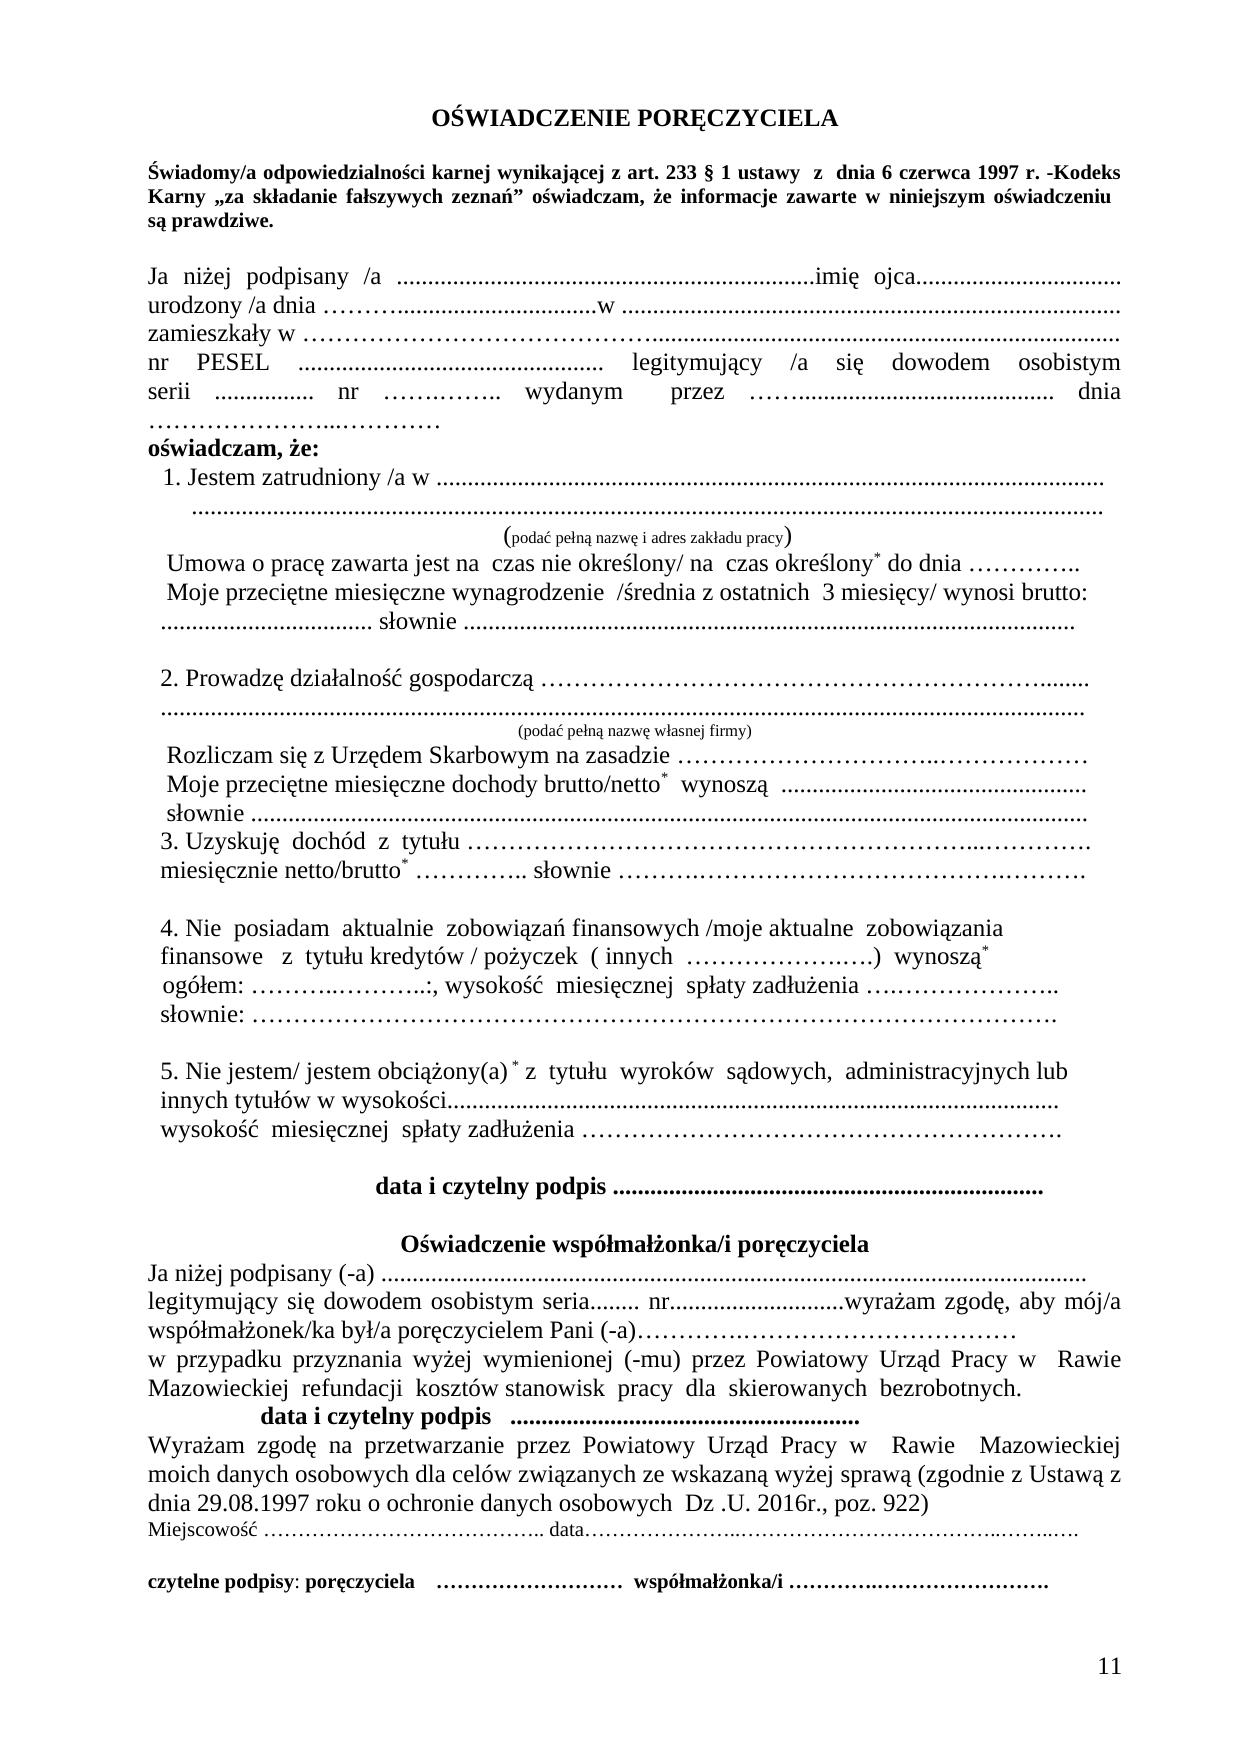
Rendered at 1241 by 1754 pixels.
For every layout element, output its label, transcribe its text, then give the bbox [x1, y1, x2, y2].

text Ja niżej podpisany /a ...................................................................imię ojca................................. urodzony /a dnia ………................................w ................................................................................ [148, 261, 1122, 318]
text słownie ...................................................................................................................................... [148, 798, 1122, 826]
text Świadomy/a odpowiedzialności karnej wynikającej z art. 233 § 1 ustawy z dnia 6 czerwca 1997 r. -Kodeks Karny „za składanie fałszywych zeznań” oświadczam, że informacje zawarte w niniejszym oświadczeniu są prawdziwe. [148, 160, 1122, 232]
text legitymujący się dowodem osobistym seria........ nr............................wyrażam zgodę, aby mój/a współmałżonek/ka był/a poręczycielem Pani (-a)………….…………………………… [148, 1286, 1122, 1344]
text .................................................................................................................................................. (podać pełną nazwę i adres zakładu pracy) [173, 491, 1122, 548]
text Oświadczenie współmałżonka/i poręczyciela [148, 1229, 1122, 1258]
text czytelne podpisy: poręczyciela ……………………… współmałżonka/i ………….……………………. [148, 1569, 1122, 1593]
text 1. Jestem zatrudniony /a w ........................................................................................................... [162, 462, 1122, 491]
text (podać pełną nazwę własnej firmy) [148, 721, 1122, 740]
text Moje przeciętne miesięczne dochody brutto/netto* wynoszą ................................................. [148, 769, 1122, 798]
text .................................................................................................................................................... [148, 692, 1122, 721]
text ogółem: ………..………..:, wysokość miesięcznej spłaty zadłużenia ….……………….. [148, 970, 1122, 999]
text data i czytelny podpis ........................................................ [148, 1401, 1122, 1430]
text Moje przeciętne miesięczne wynagrodzenie /średnia z ostatnich 3 miesięcy/ wynosi brutto: [148, 577, 1122, 606]
text .................................. słownie .................................................................................................. [148, 606, 1122, 635]
text nr PESEL ................................................. legitymujący /a się dowodem osobistym serii ................ nr …….…….. wydanym przez ……......................................... dnia …………………...………… [148, 347, 1122, 433]
text 2. Prowadzę działalność gospodarczą ……………………………………………………........ [148, 663, 1122, 692]
text finansowe z tytułu kredytów / pożyczek ( innych ……………….….) wynoszą* [148, 941, 1122, 970]
text Rozliczam się z Urzędem Skarbowym na zasadzie …………………………..……………… [148, 740, 1122, 769]
text Wyrażam zgodę na przetwarzanie przez Powiatowy Urząd Pracy w Rawie Mazowieckiej moich danych osobowych dla celów związanych ze wskazaną wyżej sprawą (zgodnie z Ustawą z dnia 29.08.1997 roku o ochronie danych osobowych Dz .U. 2016r., poz. 922) [148, 1430, 1122, 1516]
text data i czytelny podpis ..................................................................... [369, 1171, 1122, 1200]
text 5. Nie jestem/ jestem obciążony(a) * z tytułu wyroków sądowych, administracyjnych lub [148, 1056, 1122, 1085]
text oświadczam, że: [148, 433, 1122, 462]
text Ja niżej podpisany (-a) ................................................................................................................. [148, 1258, 1122, 1286]
text OŚWIADCZENIE PORĘCZYCIELA [148, 103, 1122, 131]
text miesięcznie netto/brutto* ………….. słownie ……….……………………………….………. [148, 855, 1122, 884]
text innych tytułów w wysokości.................................................................................................. [148, 1085, 1122, 1114]
text Umowa o pracę zawarta jest na czas nie określony/ na czas określony* do dnia ………….. [148, 548, 1122, 577]
text słownie: ……………………………………………………………………………………. [148, 999, 1122, 1028]
text zamieszkały w ……………………………………........................................................................... [148, 318, 1122, 347]
text wysokość miesięcznej spłaty zadłużenia …………………………………………………. [148, 1114, 1122, 1143]
text w przypadku przyznania wyżej wymienionej (-mu) przez Powiatowy Urząd Pracy w Rawie Mazowieckiej refundacji kosztów stanowisk pracy dla skierowanych bezrobotnych. [148, 1344, 1122, 1401]
text Miejscowość ………………………………….. data…………………..………………………………..……..…. [148, 1516, 1122, 1541]
text 3. Uzyskuję dochód z tytułu ……………………………………………………...…………. [160, 826, 1122, 855]
text 4. Nie posiadam aktualnie zobowiązań finansowych /moje aktualne zobowiązania [148, 913, 1122, 941]
